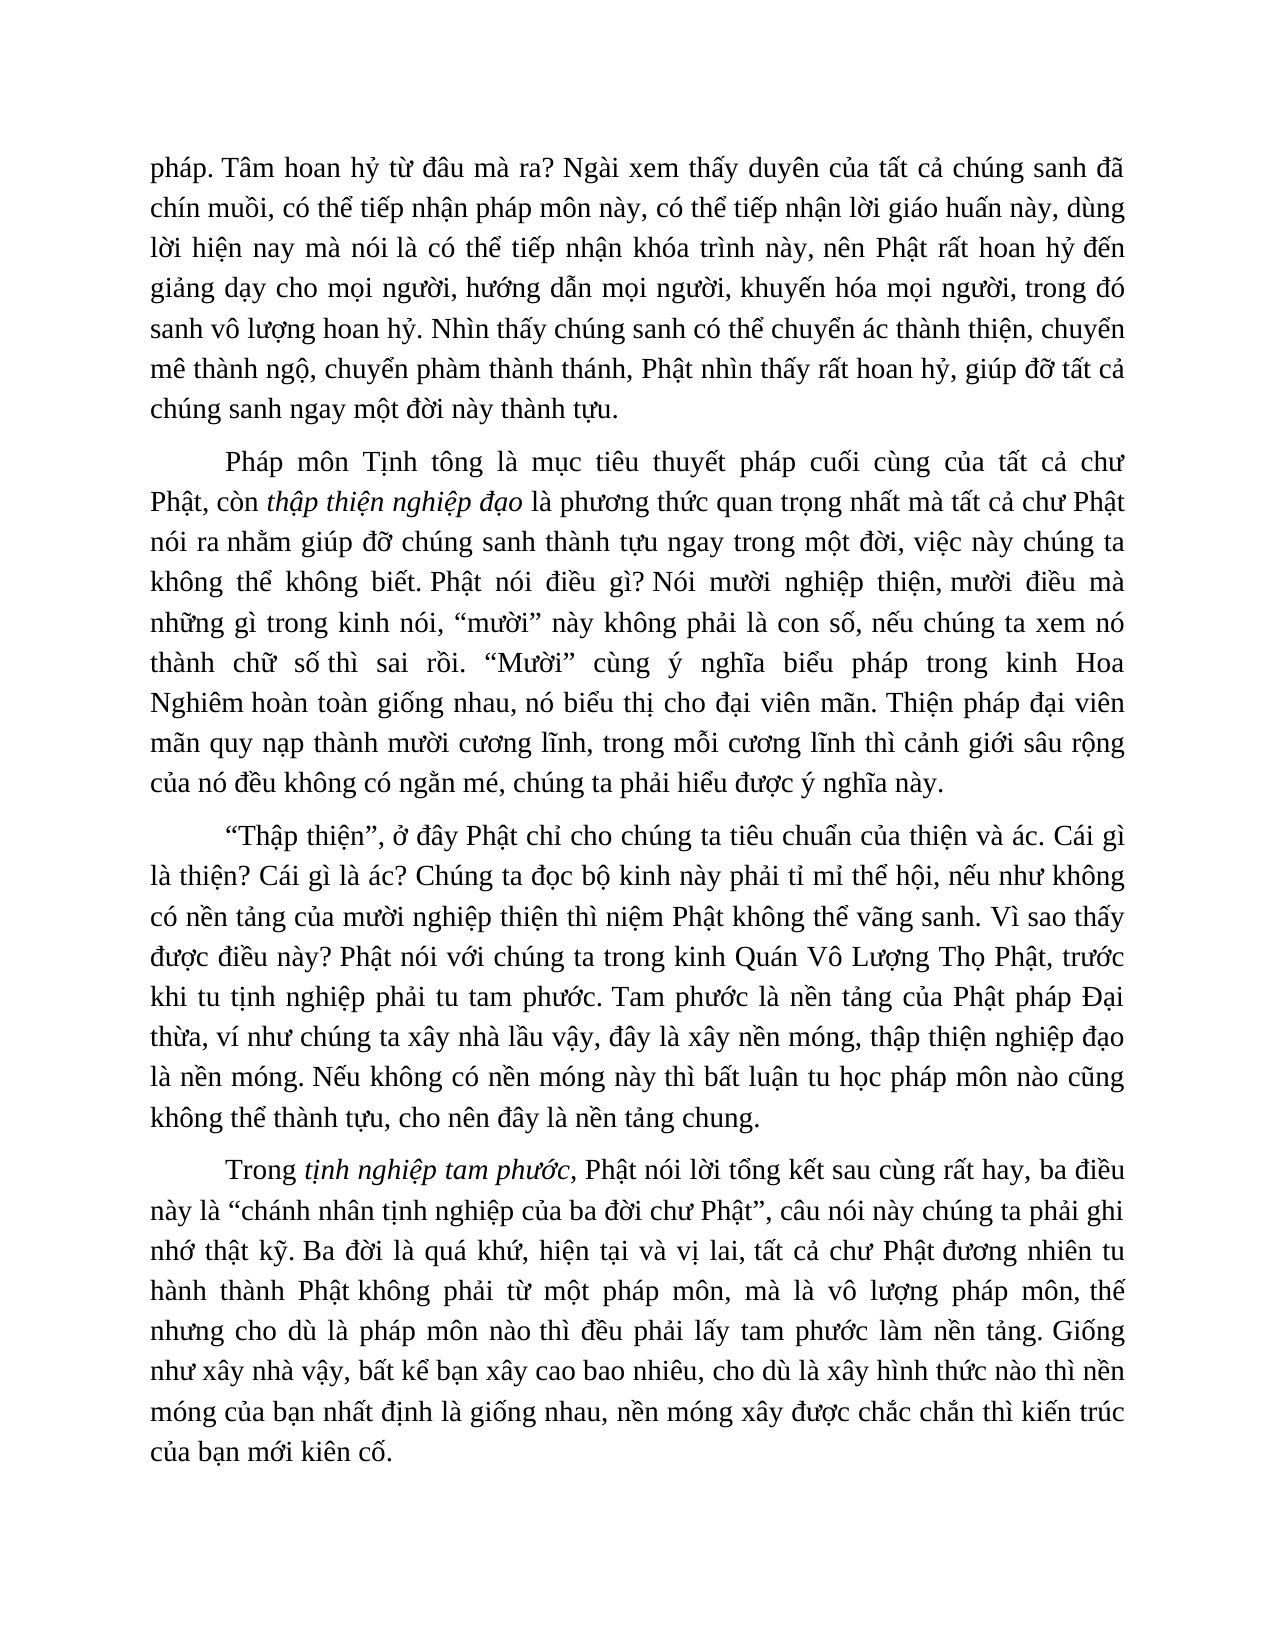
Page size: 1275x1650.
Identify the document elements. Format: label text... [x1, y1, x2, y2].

text Trong tịnh nghiệp tam phước, Phật nói lời tổng kết sau cùng rất hay, ba điều này là “chánh nhân tịnh nghiệp của ba đời chư Phật”, câu nói này chúng ta phải ghi nhớ thật kỹ. Ba đời là quá khứ, hiện tại và vị lai, tất cả chư Phật đương nhiên tu hành thành Phật không phải từ một pháp môn, mà là vô lượng pháp môn, thế nhưng cho dù là pháp môn nào thì đều phải lấy tam phước làm nền tảng. Giống như xây nhà vậy, bất kể bạn xây cao bao nhiêu, cho dù là xây hình thức nào thì nền móng của bạn nhất định là giống nhau, nền móng xây được chắc chắn thì kiến trúc của bạn mới kiên cố. [150, 1152, 1125, 1467]
text Pháp môn Tịnh tông là mục tiêu thuyết pháp cuối cùng của tất cả chư Phật, còn thập thiện nghiệp đạo là phương thức quan trọng nhất mà tất cả chư Phật nói ra nhằm giúp đỡ chúng sanh thành tựu ngay trong một đời, việc này chúng ta không thể không biết. Phật nói điều gì? Nói mười nghiệp thiện, mười điều mà những gì trong kinh nói, “mười” này không phải là con số, nếu chúng ta xem nó thành chữ số thì sai rồi. “Mười” cùng ý nghĩa biểu pháp trong kinh Hoa Nghiêm hoàn toàn giống nhau, nó biểu thị cho đại viên mãn. Thiện pháp đại viên mãn quy nạp thành mười cương lĩnh, trong mỗi cương lĩnh thì cảnh giới sâu rộng của nó đều không có ngằn mé, chúng ta phải hiểu được ý nghĩa này. [150, 444, 1125, 799]
text “Thập thiện”, ở đây Phật chỉ cho chúng ta tiêu chuẩn của thiện và ác. Cái gì là thiện? Cái gì là ác? Chúng ta đọc bộ kinh này phải tỉ mỉ thể hội, nếu như không có nền tảng của mười nghiệp thiện thì niệm Phật không thể vãng sanh. Vì sao thấy được điều này? Phật nói với chúng ta trong kinh Quán Vô Lượng Thọ Phật, trước khi tu tịnh nghiệp phải tu tam phước. Tam phước là nền tảng của Phật pháp Đại thừa, ví như chúng ta xây nhà lầu vậy, đây là xây nền móng, thập thiện nghiệp đạo là nền móng. Nếu không có nền móng này thì bất luận tu học pháp môn nào cũng không thể thành tựu, cho nên đây là nền tảng chung. [150, 818, 1125, 1133]
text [150, 150, 1125, 425]
